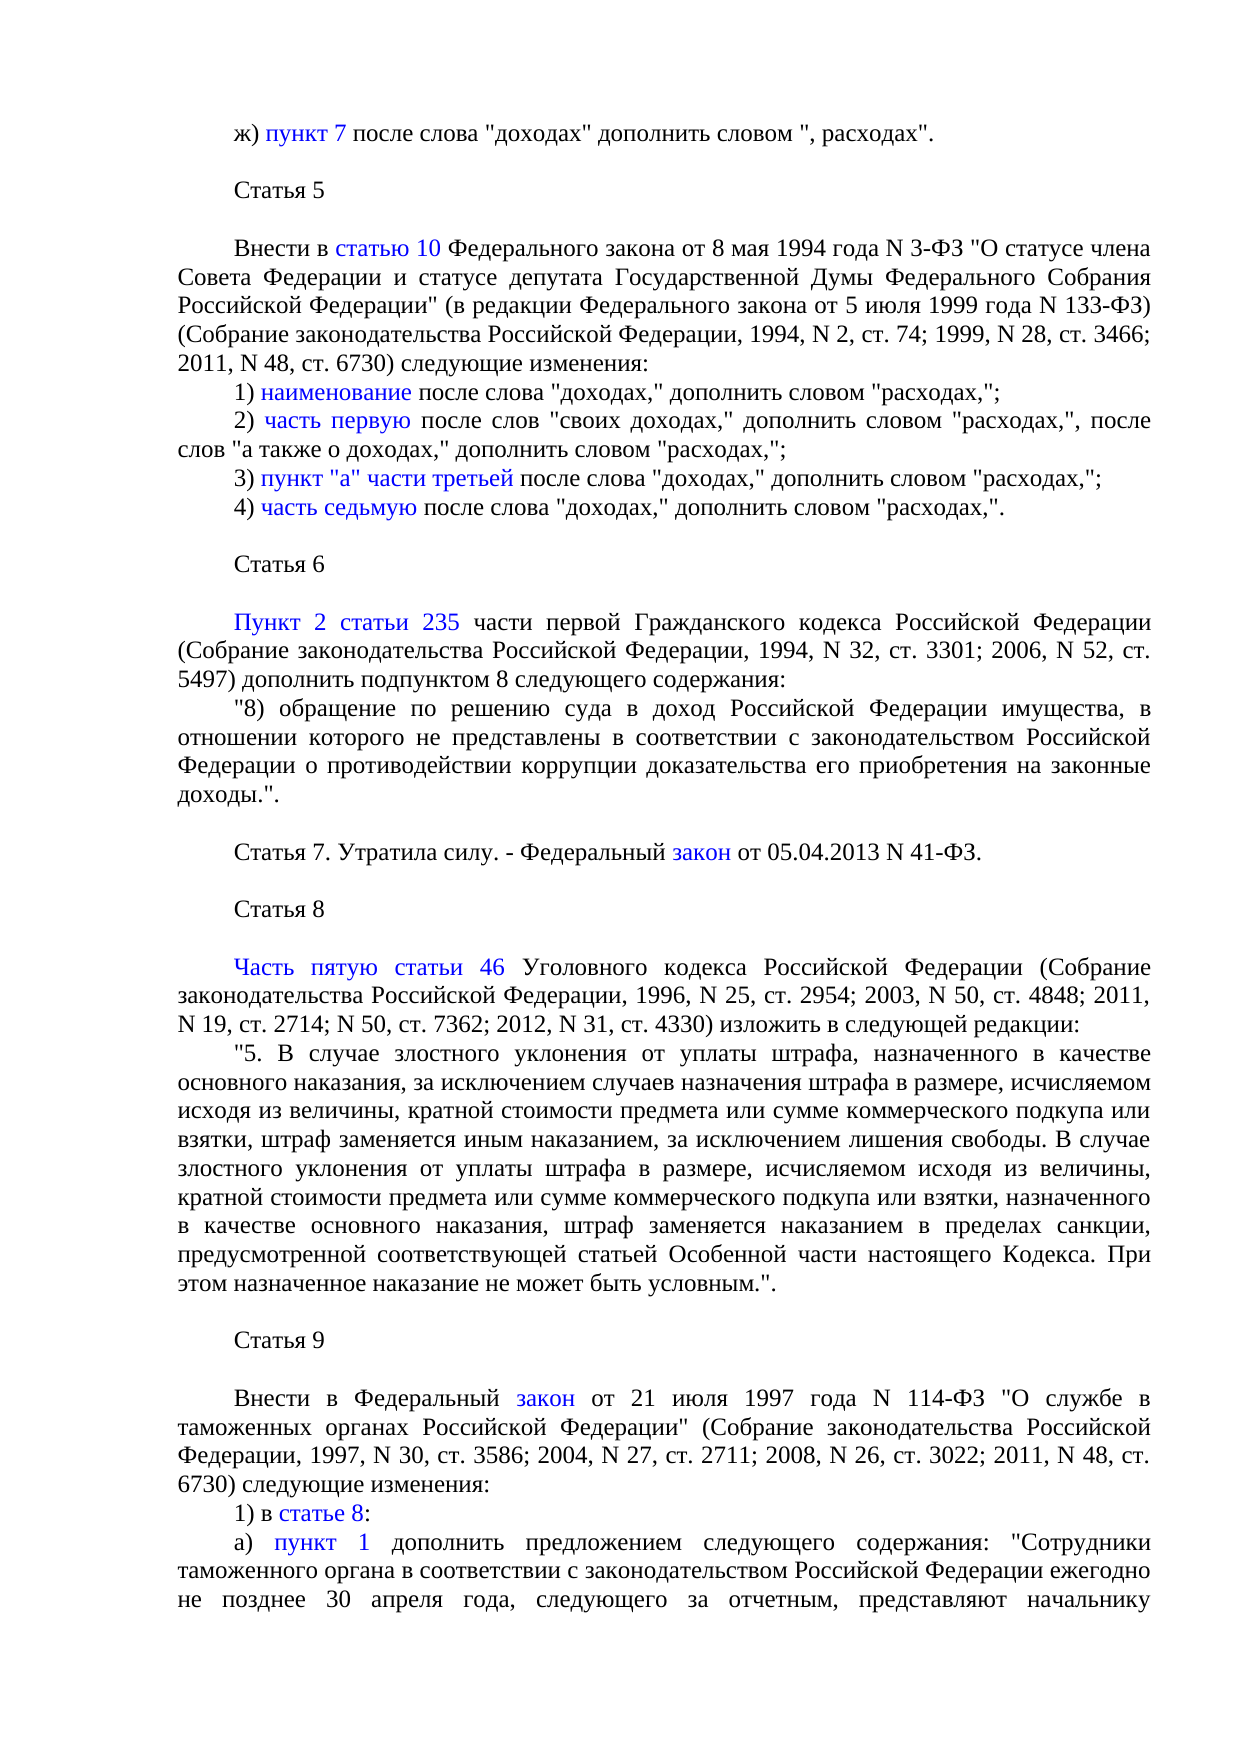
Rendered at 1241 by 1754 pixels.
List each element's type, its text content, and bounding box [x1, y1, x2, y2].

text Статья 8 [177, 894, 1152, 923]
text ж) пункт 7 после слова "доходах" дополнить словом ", расходах". [177, 118, 1152, 147]
text Внести в Федеральный закон от 21 июля 1997 года N 114-ФЗ "О службе в таможенных органах Российской Федерации" (Собрание законодательства Российской Федерации, 1997, N 30, ст. 3586; 2004, N 27, ст. 2711; 2008, N 26, ст. 3022; 2011, N 48, ст. 6730) следующие изменения: [177, 1383, 1152, 1498]
text "5. В случае злостного уклонения от уплаты штрафа, назначенного в качестве основного наказания, за исключением случаев назначения штрафа в размере, исчисляемом исходя из величины, кратной стоимости предмета или сумме коммерческого подкупа или взятки, штраф заменяется иным наказанием, за исключением лишения свободы. В случае злостного уклонения от уплаты штрафа в размере, исчисляемом исходя из величины, кратной стоимости предмета или сумме коммерческого подкупа или взятки, назначенного в качестве основного наказания, штраф заменяется наказанием в пределах санкции, предусмотренной соответствующей статьей Особенной части настоящего Кодекса. При этом назначенное наказание не может быть условным.". [177, 1038, 1152, 1297]
text 4) часть седьмую после слова "доходах," дополнить словом "расходах,". [177, 492, 1152, 521]
text Статья 7. Утратила силу. - Федеральный закон от 05.04.2013 N 41-ФЗ. [177, 837, 1152, 866]
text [177, 1527, 1152, 1613]
text 1) в статье 8: [177, 1498, 1152, 1527]
text 1) наименование после слова "доходах," дополнить словом "расходах,"; [177, 377, 1152, 406]
text "8) обращение по решению суда в доход Российской Федерации имущества, в отношении которого не представлены в соответствии с законодательством Российской Федерации о противодействии коррупции доказательства его приобретения на законные доходы.". [177, 693, 1152, 808]
text Внести в статью 10 Федерального закона от 8 мая 1994 года N 3-ФЗ "О статусе члена Совета Федерации и статусе депутата Государственной Думы Федерального Собрания Российской Федерации" (в редакции Федерального закона от 5 июля 1999 года N 133-ФЗ) (Собрание законодательства Российской Федерации, 1994, N 2, ст. 74; 1999, N 28, ст. 3466; 2011, N 48, ст. 6730) следующие изменения: [177, 233, 1152, 377]
text Статья 9 [177, 1326, 1152, 1354]
text Часть пятую статьи 46 Уголовного кодекса Российской Федерации (Собрание законодательства Российской Федерации, 1996, N 25, ст. 2954; 2003, N 50, ст. 4848; 2011, N 19, ст. 2714; N 50, ст. 7362; 2012, N 31, ст. 4330) изложить в следующей редакции: [177, 952, 1152, 1038]
text 2) часть первую после слов "своих доходах," дополнить словом "расходах,", после слов "а также о доходах," дополнить словом "расходах,"; [177, 406, 1152, 463]
text Пункт 2 статьи 235 части первой Гражданского кодекса Российской Федерации (Собрание законодательства Российской Федерации, 1994, N 32, ст. 3301; 2006, N 52, ст. 5497) дополнить подпунктом 8 следующего содержания: [177, 607, 1152, 693]
text Статья 6 [177, 549, 1152, 578]
text Статья 5 [177, 176, 1152, 204]
text 3) пункт "а" части третьей после слова "доходах," дополнить словом "расходах,"; [177, 463, 1152, 492]
